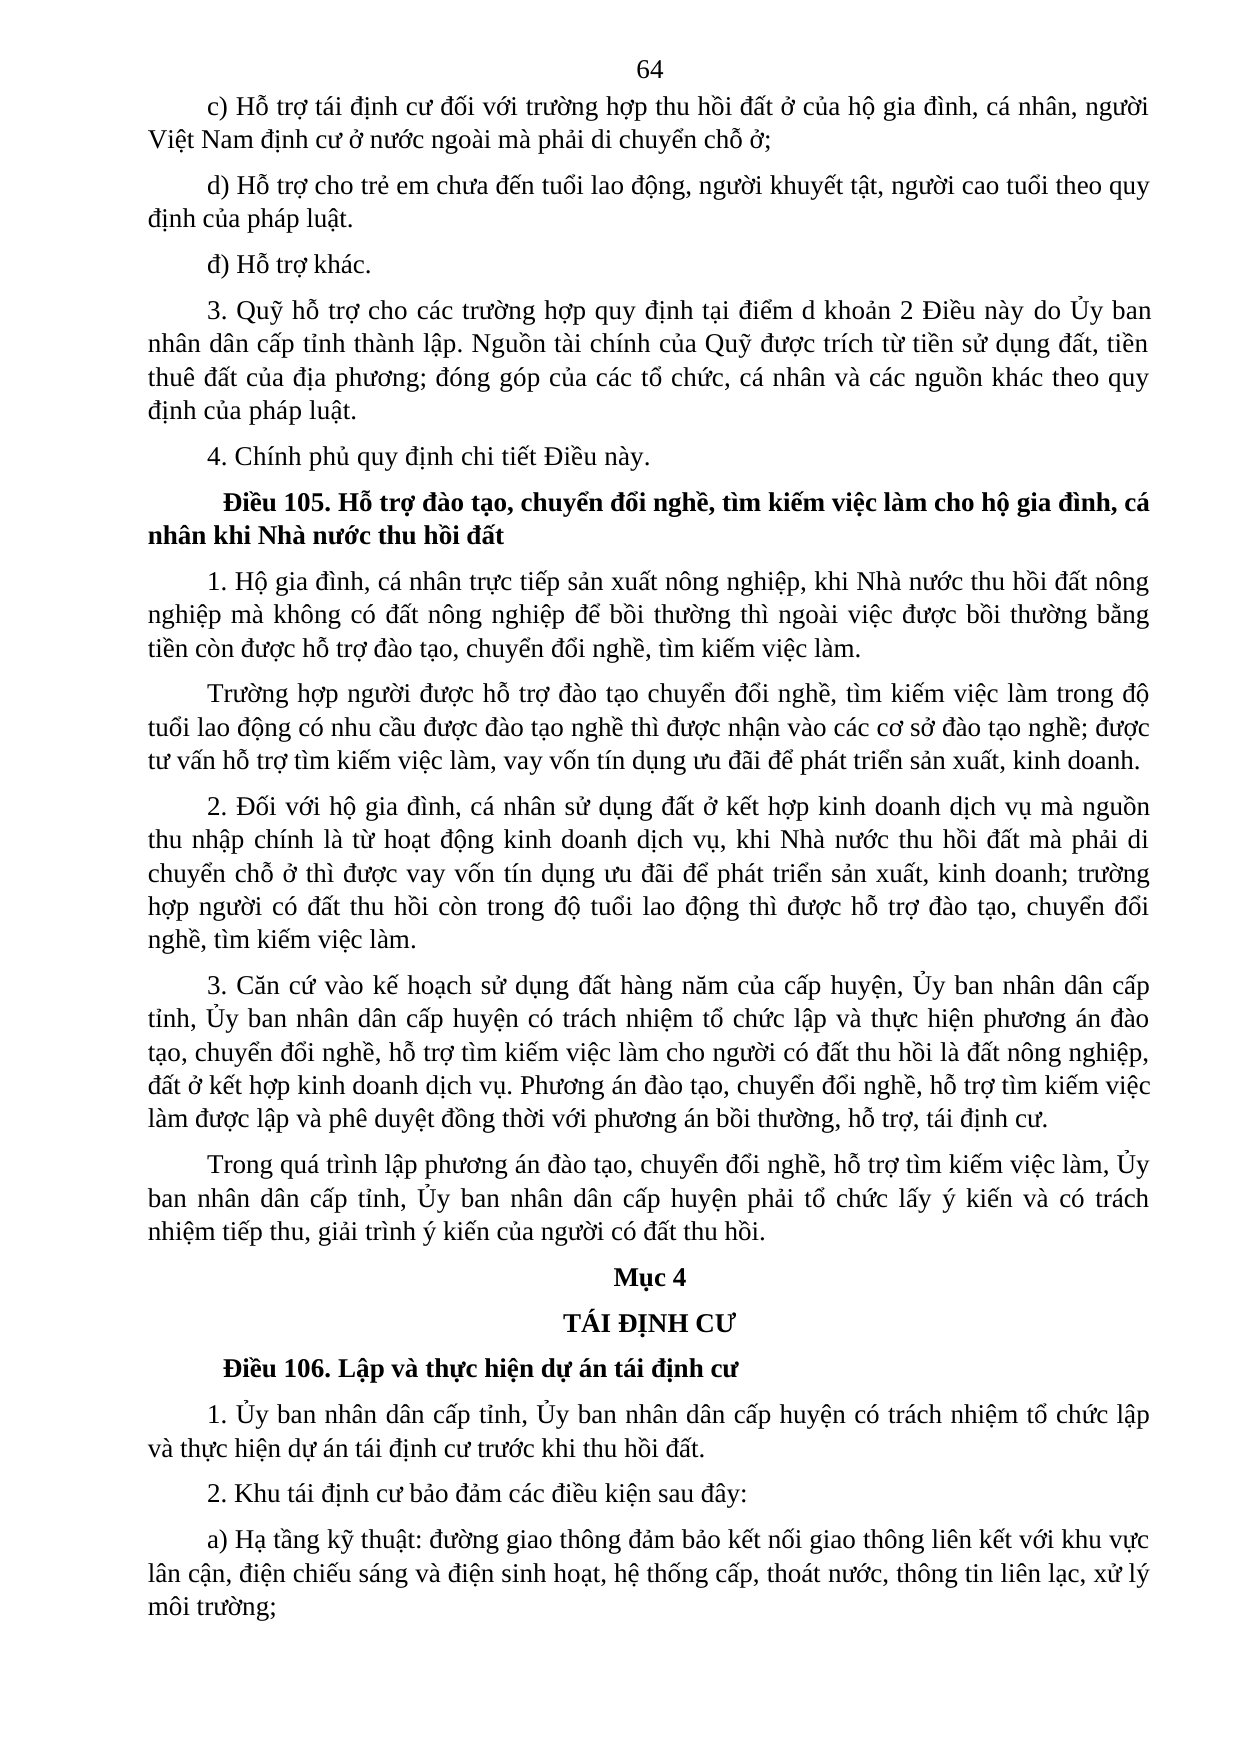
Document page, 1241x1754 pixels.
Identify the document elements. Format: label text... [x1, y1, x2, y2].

text 3. Căn cứ vào kế hoạch sử dụng đất hàng năm của cấp huyện, Ủy ban nhân dân cấp tỉnh, Ủy ban nhân dân cấp huyện có trách nhiệm tổ chức lập và thực hiện phương án đào tạo, chuyển đổi nghề, hỗ trợ tìm kiếm việc làm cho người có đất thu hồi là đất nông nghiệp, đất ở kết hợp kinh doanh dịch vụ. Phương án đào tạo, chuyển đổi nghề, hỗ trợ tìm kiếm việc làm được lập và phê duyệt đồng thời với phương án bồi thường, hỗ trợ, tái định cư. [148, 968, 1152, 1134]
text a) Hạ tầng kỹ thuật: đường giao thông đảm bảo kết nối giao thông liên kết với khu vực lân cận, điện chiếu sáng và điện sinh hoạt, hệ thống cấp, thoát nước, thông tin liên lạc, xử lý môi trường; [148, 1522, 1152, 1622]
text TÁI ĐỊNH CƯ [148, 1305, 1152, 1339]
text d) Hỗ trợ cho trẻ em chưa đến tuổi lao động, người khuyết tật, người cao tuổi theo quy định của pháp luật. [148, 168, 1152, 234]
text 2. Đối với hộ gia đình, cá nhân sử dụng đất ở kết hợp kinh doanh dịch vụ mà nguồn thu nhập chính là từ hoạt động kinh doanh dịch vụ, khi Nhà nước thu hồi đất mà phải di chuyển chỗ ở thì được vay vốn tín dụng ưu đãi để phát triển sản xuất, kinh doanh; trường hợp người có đất thu hồi còn trong độ tuổi lao động thì được hỗ trợ đào tạo, chuyển đổi nghề, tìm kiếm việc làm. [148, 789, 1152, 955]
text đ) Hỗ trợ khác. [148, 247, 1152, 280]
text 1. Hộ gia đình, cá nhân trực tiếp sản xuất nông nghiệp, khi Nhà nước thu hồi đất nông nghiệp mà không có đất nông nghiệp để bồi thường thì ngoài việc được bồi thường bằng tiền còn được hỗ trợ đào tạo, chuyển đổi nghề, tìm kiếm việc làm. [148, 564, 1152, 664]
list Lập và thực hiện dự án tái định cư [148, 1351, 1152, 1384]
text Trong quá trình lập phương án đào tạo, chuyển đổi nghề, hỗ trợ tìm kiếm việc làm, Ủy ban nhân dân cấp tỉnh, Ủy ban nhân dân cấp huyện phải tổ chức lấy ý kiến và có trách nhiệm tiếp thu, giải trình ý kiến của người có đất thu hồi. [148, 1147, 1152, 1247]
text 2. Khu tái định cư bảo đảm các điều kiện sau đây: [148, 1476, 1152, 1509]
text 3. Quỹ hỗ trợ cho các trường hợp quy định tại điểm d khoản 2 Điều này do Ủy ban nhân dân cấp tỉnh thành lập. Nguồn tài chính của Quỹ được trích từ tiền sử dụng đất, tiền thuê đất của địa phương; đóng góp của các tổ chức, cá nhân và các nguồn khác theo quy định của pháp luật. [148, 293, 1152, 426]
text 1. Ủy ban nhân dân cấp tỉnh, Ủy ban nhân dân cấp huyện có trách nhiệm tổ chức lập và thực hiện dự án tái định cư trước khi thu hồi đất. [148, 1397, 1152, 1464]
text c) Hỗ trợ tái định cư đối với trường hợp thu hồi đất ở của hộ gia đình, cá nhân, người Việt Nam định cư ở nước ngoài mà phải di chuyển chỗ ở; [148, 89, 1152, 155]
text Mục 4 [148, 1259, 1152, 1293]
text 4. Chính phủ quy định chi tiết Điều này. [148, 439, 1152, 472]
list Hỗ trợ đào tạo, chuyển đổi nghề, tìm kiếm việc làm cho hộ gia đình, cá nhân khi Nhà nước thu hồi đất [148, 484, 1152, 551]
text Trường hợp người được hỗ trợ đào tạo chuyển đổi nghề, tìm kiếm việc làm trong độ tuổi lao động có nhu cầu được đào tạo nghề thì được nhận vào các cơ sở đào tạo nghề; được tư vấn hỗ trợ tìm kiếm việc làm, vay vốn tín dụng ưu đãi để phát triển sản xuất, kinh doanh. [148, 676, 1152, 776]
